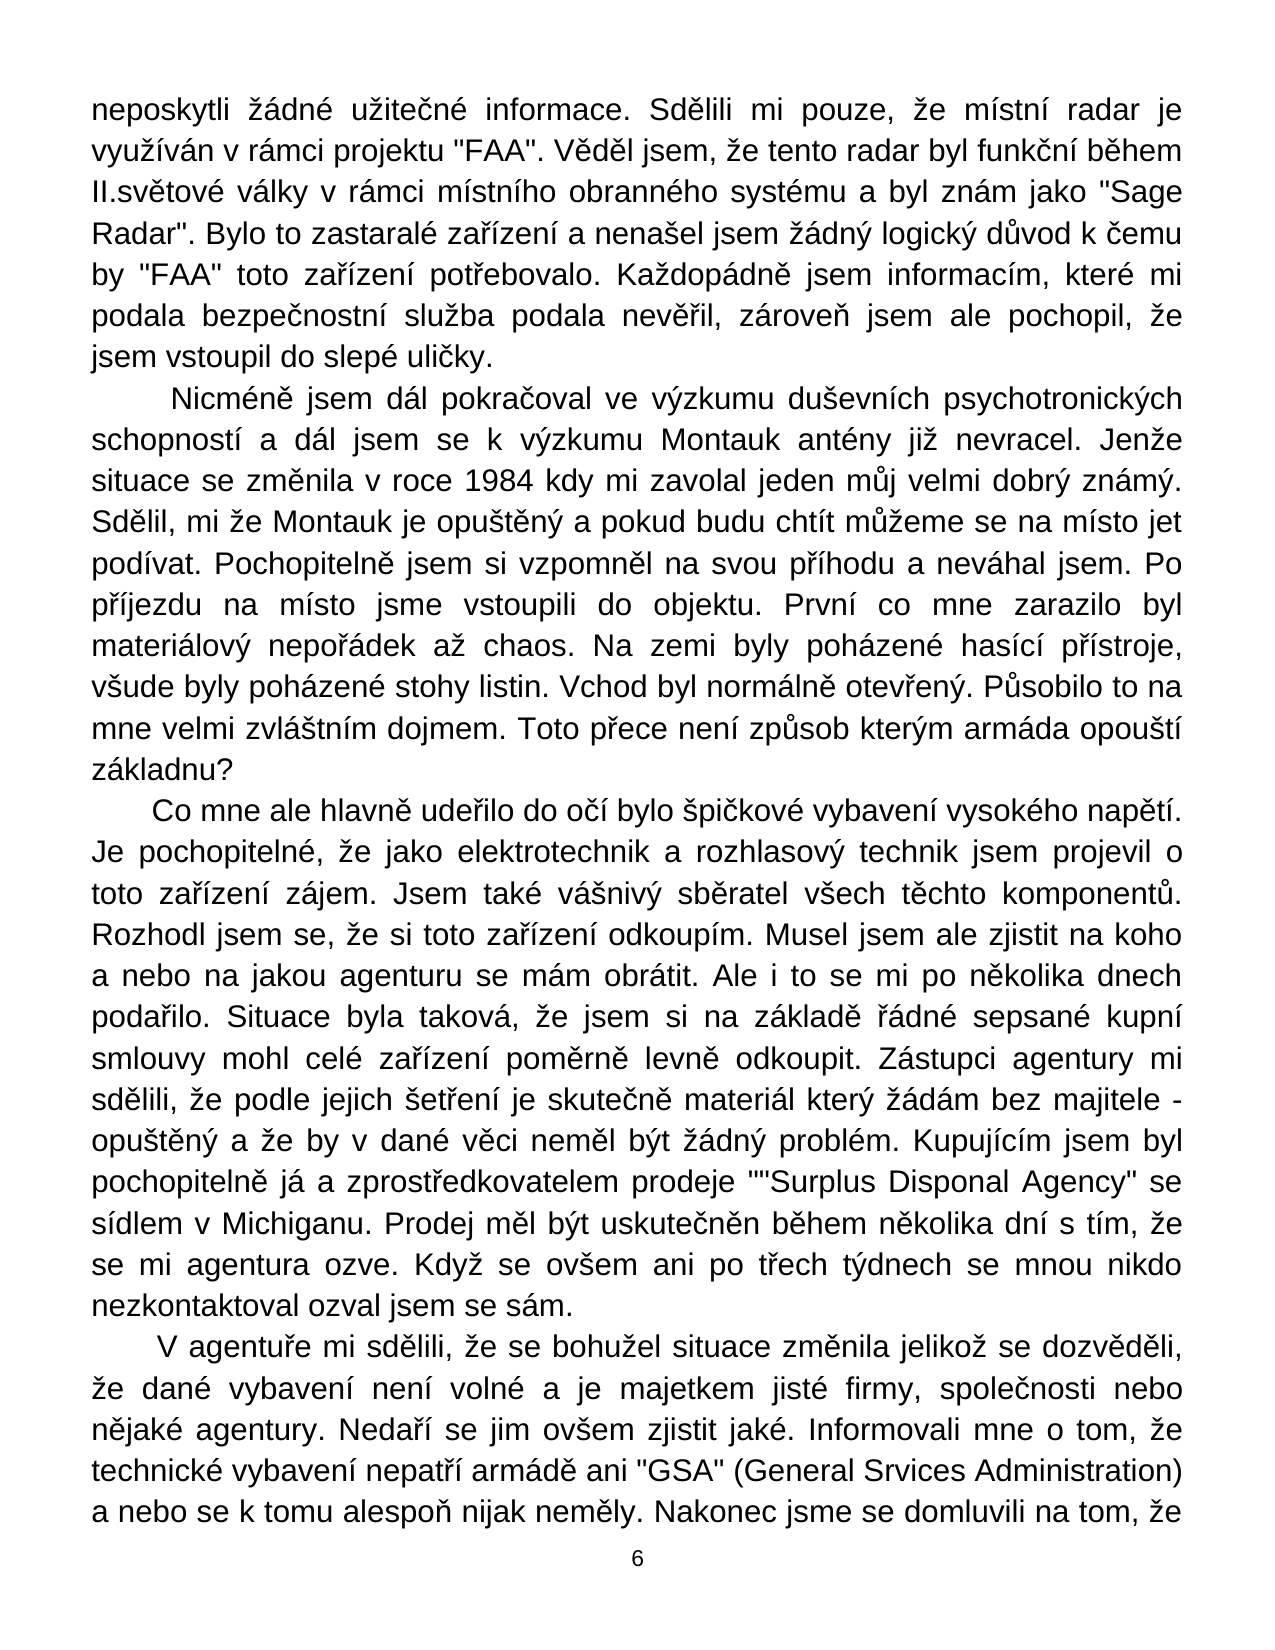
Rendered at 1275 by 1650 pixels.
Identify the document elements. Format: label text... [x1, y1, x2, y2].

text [91, 91, 1184, 374]
text Nicméně jsem dál pokračoval ve výzkumu duševních psychotronických schopností a dál jsem se k výzkumu Montauk antény již nevracel. Jenže situace se změnila v roce 1984 kdy mi zavolal jeden můj velmi dobrý známý. Sdělil, mi že Montauk je opuštěný a pokud budu chtít můžeme se na místo jet podívat. Pochopitelně jsem si vzpomněl na svou příhodu a neváhal jsem. Po příjezdu na místo jsme vstoupili do objektu. První co mne zarazilo byl materiálový nepořádek až chaos. Na zemi byly poházené hasící přístroje, všude byly poházené stohy listin. Vchod byl normálně otevřený. Působilo to na mne velmi zvláštním dojmem. Toto přece není způsob kterým armáda opouští základnu? [91, 380, 1184, 787]
text Co mne ale hlavně udeřilo do očí bylo špičkové vybavení vysokého napětí. Je pochopitelné, že jako elektrotechnik a rozhlasový technik jsem projevil o toto zařízení zájem. Jsem také vášnivý sběratel všech těchto komponentů. Rozhodl jsem se, že si toto zařízení odkoupím. Musel jsem ale zjistit na koho a nebo na jakou agenturu se mám obrátit. Ale i to se mi po několika dnech podařilo. Situace byla taková, že jsem si na základě řádné sepsané kupní smlouvy mohl celé zařízení poměrně levně odkoupit. Zástupci agentury mi sdělili, že podle jejich šetření je skutečně materiál který žádám bez majitele - opuštěný a že by v dané věci neměl být žádný problém. Kupujícím jsem byl pochopitelně já a zprostředkovatelem prodeje ""Surplus Disponal Agency" se sídlem v Michiganu. Prodej měl být uskutečněn během několika dní s tím, že se mi agentura ozve. Když se ovšem ani po třech týdnech se mnou nikdo nezkontaktoval ozval jsem se sám. [91, 792, 1184, 1323]
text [91, 1328, 1184, 1529]
